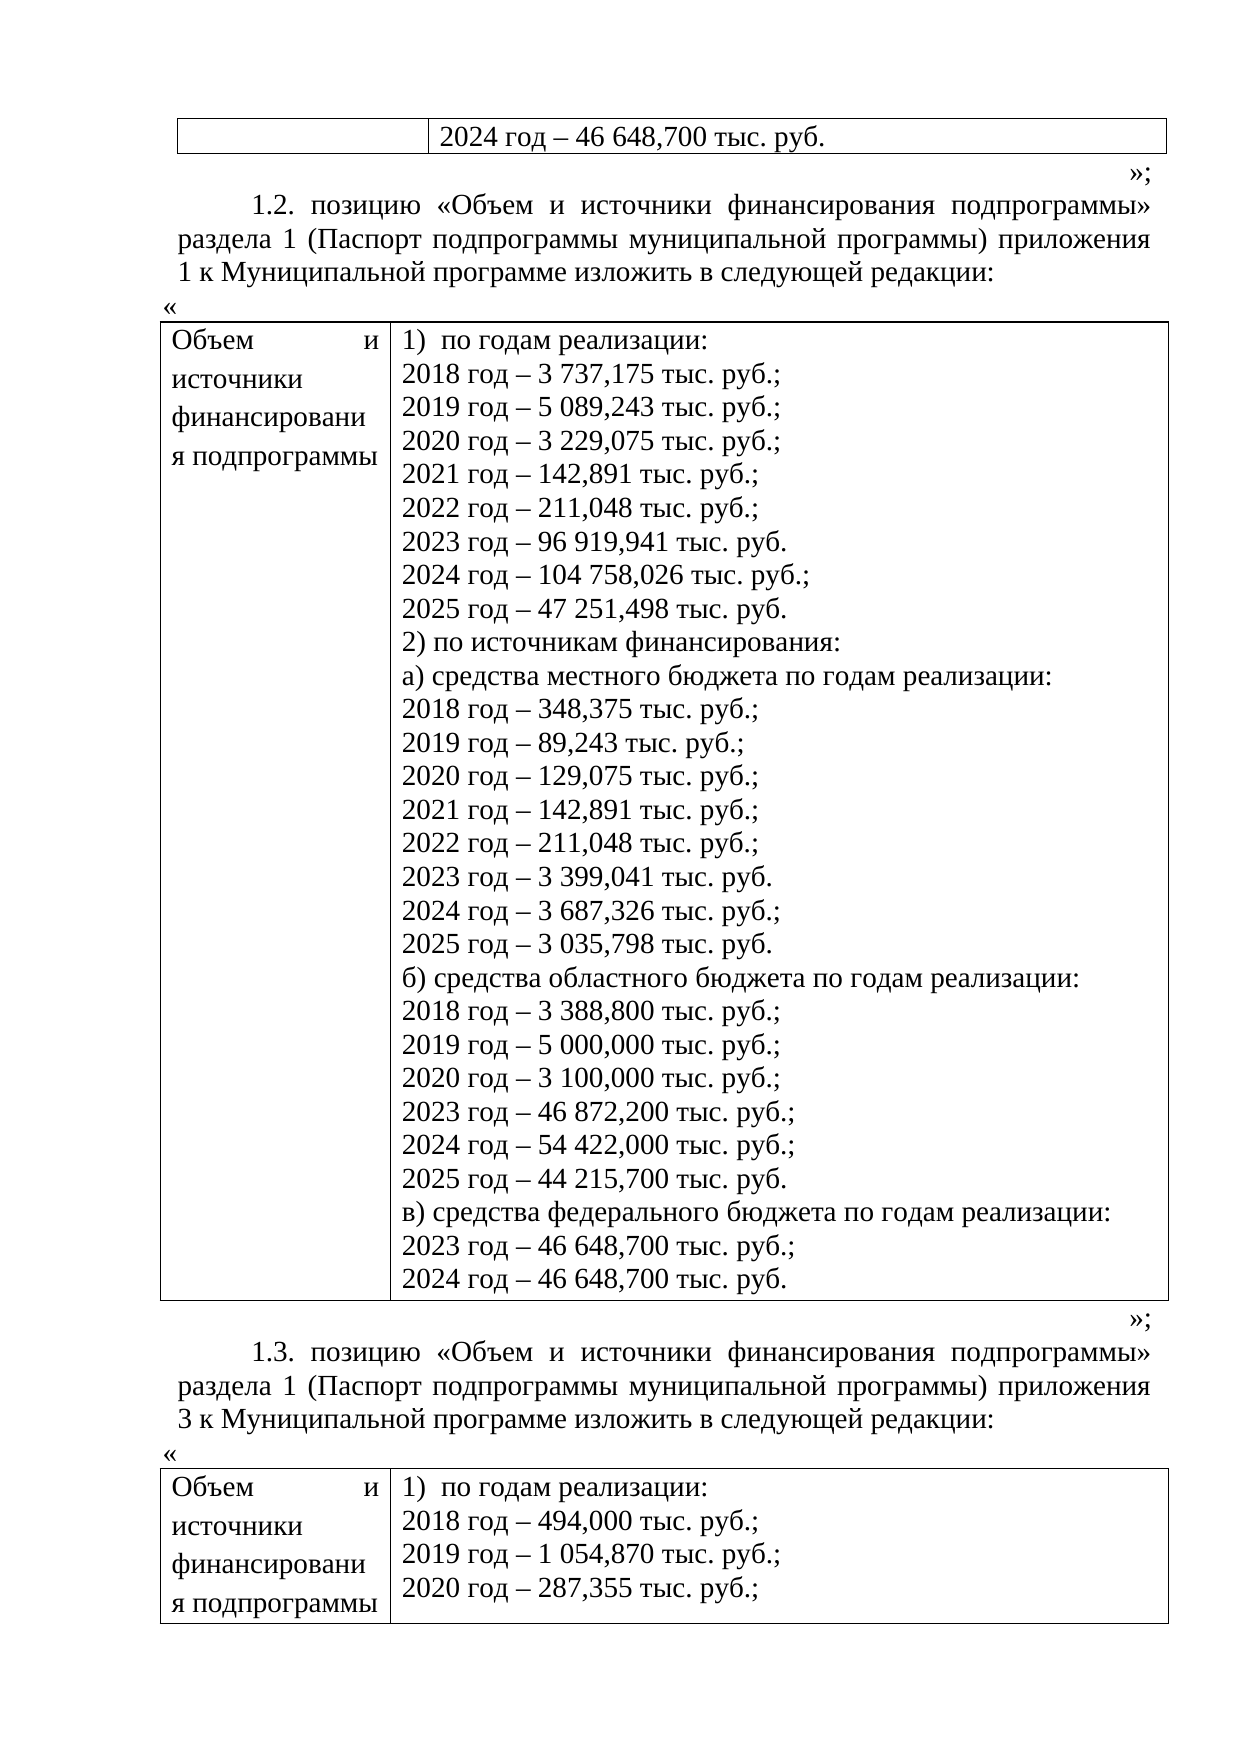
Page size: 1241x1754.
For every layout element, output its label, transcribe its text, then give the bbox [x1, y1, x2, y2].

table_header Объем и источники финансирования подпрограммы [161, 323, 390, 1299]
text « [162, 288, 1152, 321]
table_header по годам реализации: 2018 год – 3 737,175 тыс. руб.; 2019 год – 5 089,243 тыс. руб.; 2020 год – 3 229,075 тыс. руб.; 2021 год – 142,891 тыс. руб.; 2022 год – 211,048 тыс. руб.; 2023 год – 96 919,941 тыс. руб. 2024 год – 104 758,026 тыс. руб.; 2025 год – 47 251,498 тыс. руб. 2) по источникам финансирования: а) средства местного бюджета по годам реализации: 2018 год – 348,375 тыс. руб.; 2019 год – 89,243 тыс. руб.; 2020 год – 129,075 тыс. руб.; 2021 год – 142,891 тыс. руб.; 2022 год – 211,048 тыс. руб.; 2023 год – 3 399,041 тыс. руб. 2024 год – 3 687,326 тыс. руб.; 2025 год – 3 035,798 тыс. руб. б) средства областного бюджета по годам реализации: 2018 год – 3 388,800 тыс. руб.; 2019 год – 5 000,000 тыс. руб.; 2020 год – 3 100,000 тыс. руб.; 2023 год – 46 872,200 тыс. руб.; 2024 год – 54 422,000 тыс. руб.; 2025 год – 44 215,700 тыс. руб. в) средства федерального бюджета по годам реализации: 2023 год – 46 648,700 тыс. руб.; 2024 год – 46 648,700 тыс. руб. [391, 323, 1168, 1299]
text »; [177, 154, 1152, 187]
text »; [177, 1301, 1152, 1334]
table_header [391, 1469, 1168, 1623]
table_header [178, 119, 428, 153]
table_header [161, 1469, 390, 1623]
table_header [429, 119, 1166, 153]
text 1.2. позицию «Объем и источники финансирования подпрограммы» раздела 1 (Паспорт подпрограммы муниципальной программы) приложения 1 к Муниципальной программе изложить в следующей редакции: [177, 187, 1152, 288]
text 1.3. позицию «Объем и источники финансирования подпрограммы» раздела 1 (Паспорт подпрограммы муниципальной программы) приложения 3 к Муниципальной программе изложить в следующей редакции: [177, 1334, 1152, 1435]
text « [162, 1435, 1152, 1468]
